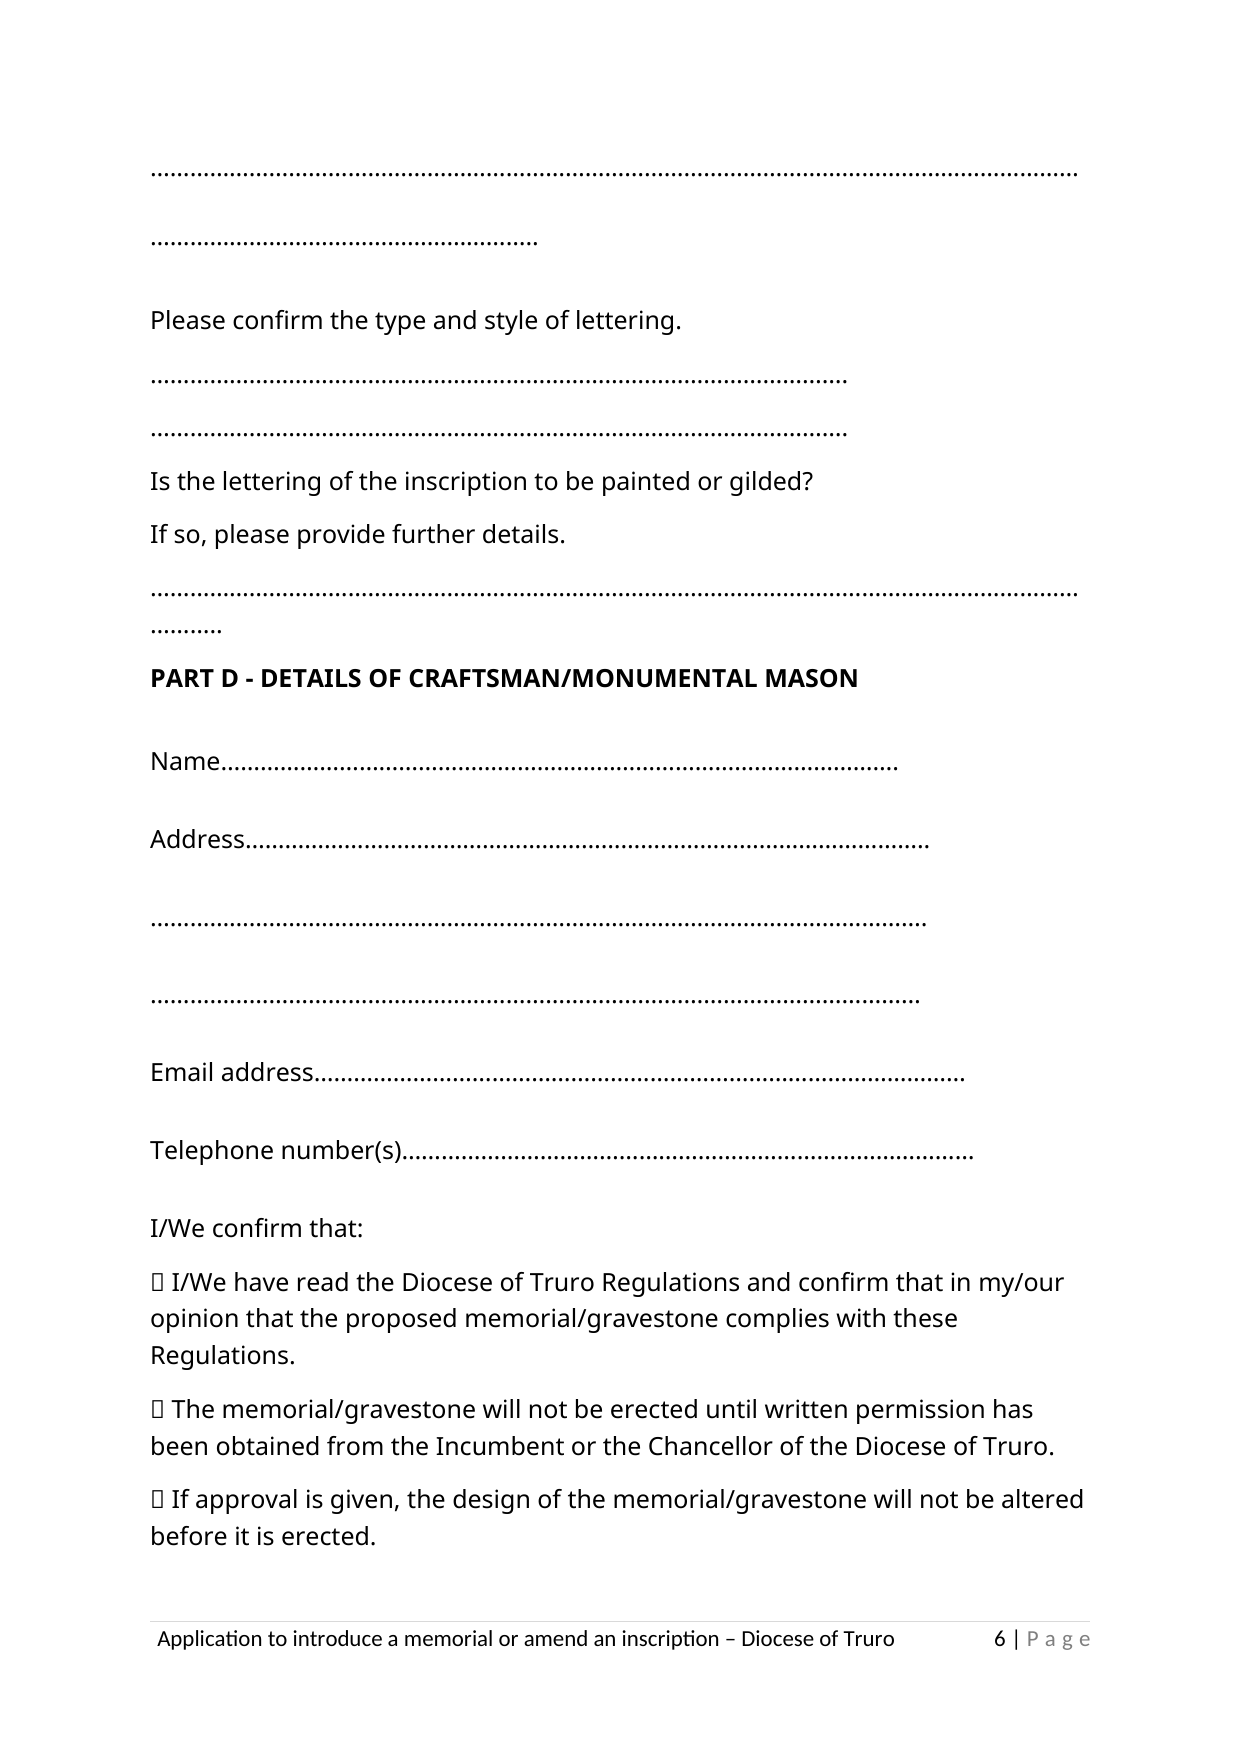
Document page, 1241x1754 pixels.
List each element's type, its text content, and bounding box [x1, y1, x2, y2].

text PART D - DETAILS OF CRAFTSMAN/MONUMENTAL MASON [150, 660, 1090, 724]
text ……………………………………………………………………………………………. [150, 356, 1090, 390]
text ……………………………………………………………………………………………. [150, 410, 1090, 444]
text Telephone number(s)…………………………………………………………………………… [150, 1133, 1090, 1167]
text …………………………………………………………………………………………………………………………………….. [150, 570, 1090, 641]
text Is the lettering of the inscription to be painted or gilded? [150, 463, 1090, 497]
text Name…………………………………………………………………………………………. [150, 743, 1090, 777]
text  The memorial/gravestone will not be erected until written permission has been obtained from the Incumbent or the Chancellor of the Diocese of Truro. [150, 1391, 1090, 1462]
text  If approval is given, the design of the memorial/gravestone will not be altered before it is erected. [150, 1482, 1090, 1552]
text Email address……………………………………………………………………………………… [150, 1055, 1090, 1089]
text If so, please provide further details. [150, 517, 1090, 551]
text  I/We have read the Diocese of Truro Regulations and confirm that in my/our opinion that the proposed memorial/gravestone complies with these Regulations. [150, 1264, 1090, 1372]
text Please confirm the type and style of lettering. [150, 303, 1090, 337]
text ……………………………………………………………………………………………………… [150, 977, 1090, 1011]
text Address………………………………………………………………………………………….. [150, 821, 1090, 855]
text I/We confirm that: [150, 1211, 1090, 1245]
text ………………………………………………………………………………………………………. [150, 899, 1090, 933]
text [150, 150, 1090, 252]
